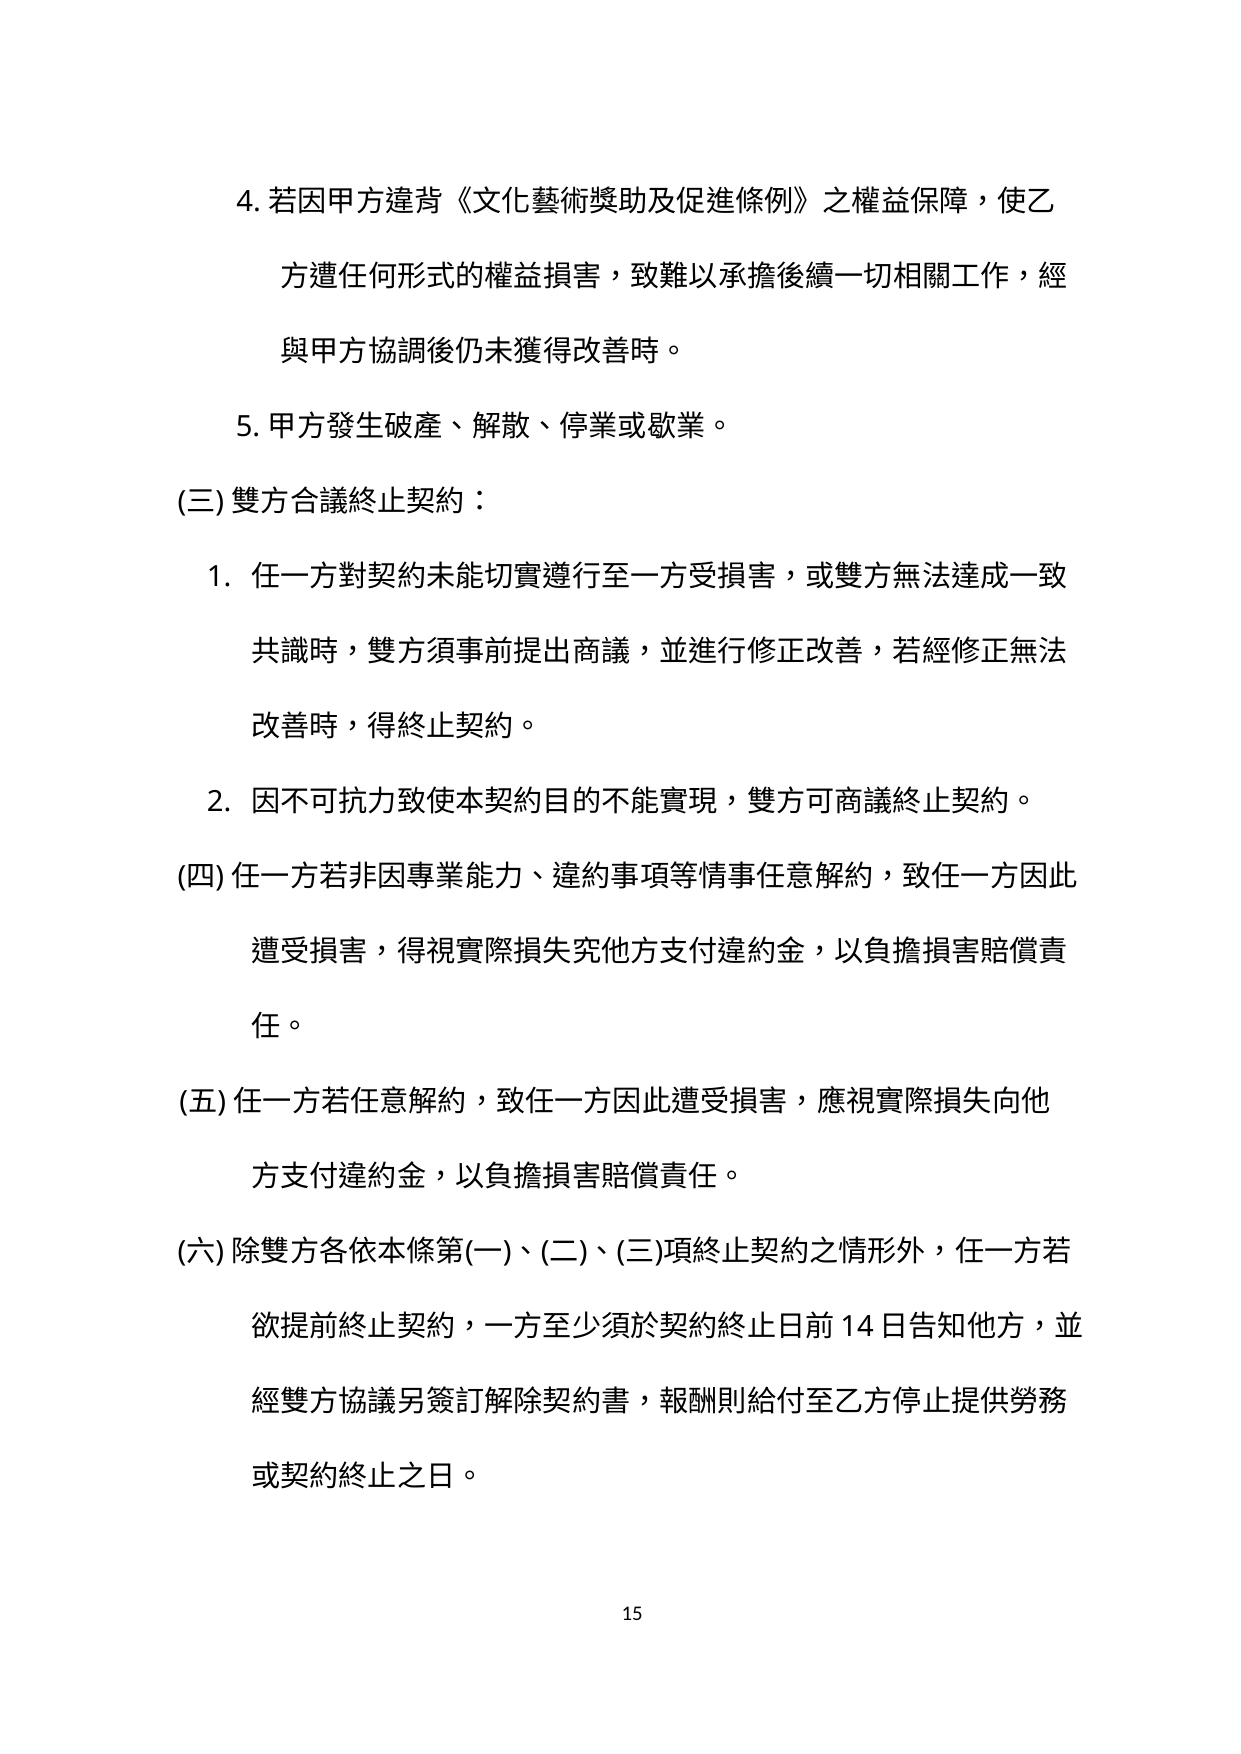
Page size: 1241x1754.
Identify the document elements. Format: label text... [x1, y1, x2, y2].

text (四) 任一方若非因專業能力、違約事項等情事任意解約，致任一方因此遭受損害，得視實際損失究他方支付違約金，以負擔損害賠償責任。 [177, 836, 1087, 1061]
text 2. 因不可抗力致使本契約目的不能實現，雙方可商議終止契約。 [207, 761, 1087, 836]
text 方遭任何形式的權益損害，致難以承擔後續一切相關工作，經與甲方協調後仍未獲得改善時。 [280, 236, 1087, 386]
text (三) 雙方合議終止契約： [177, 461, 1087, 536]
text 方支付違約金，以負擔損害賠償責任。 [179, 1136, 1087, 1211]
text 1. 任一方對契約未能切實遵行至一方受損害，或雙方無法達成一致共識時，雙方須事前提出商議，並進行修正改善，若經修正無法改善時，得終止契約。 [207, 536, 1087, 761]
text (五) 任一方若任意解約，致任一方因此遭受損害，應視實際損失向他 [179, 1061, 1087, 1136]
text 5. 甲方發生破產、解散、停業或歇業。 [177, 386, 1087, 461]
text 4. 若因甲方違背《文化藝術獎助及促進條例》之權益保障，使乙 [207, 161, 1087, 236]
text (六) 除雙方各依本條第(一)、(二)、(三)項終止契約之情形外，任一方若欲提前終止契約，一方至少須於契約終止日前14日告知他方，並經雙方協議另簽訂解除契約書，報酬則給付至乙方停止提供勞務或契約終止之日。 [177, 1211, 1087, 1511]
